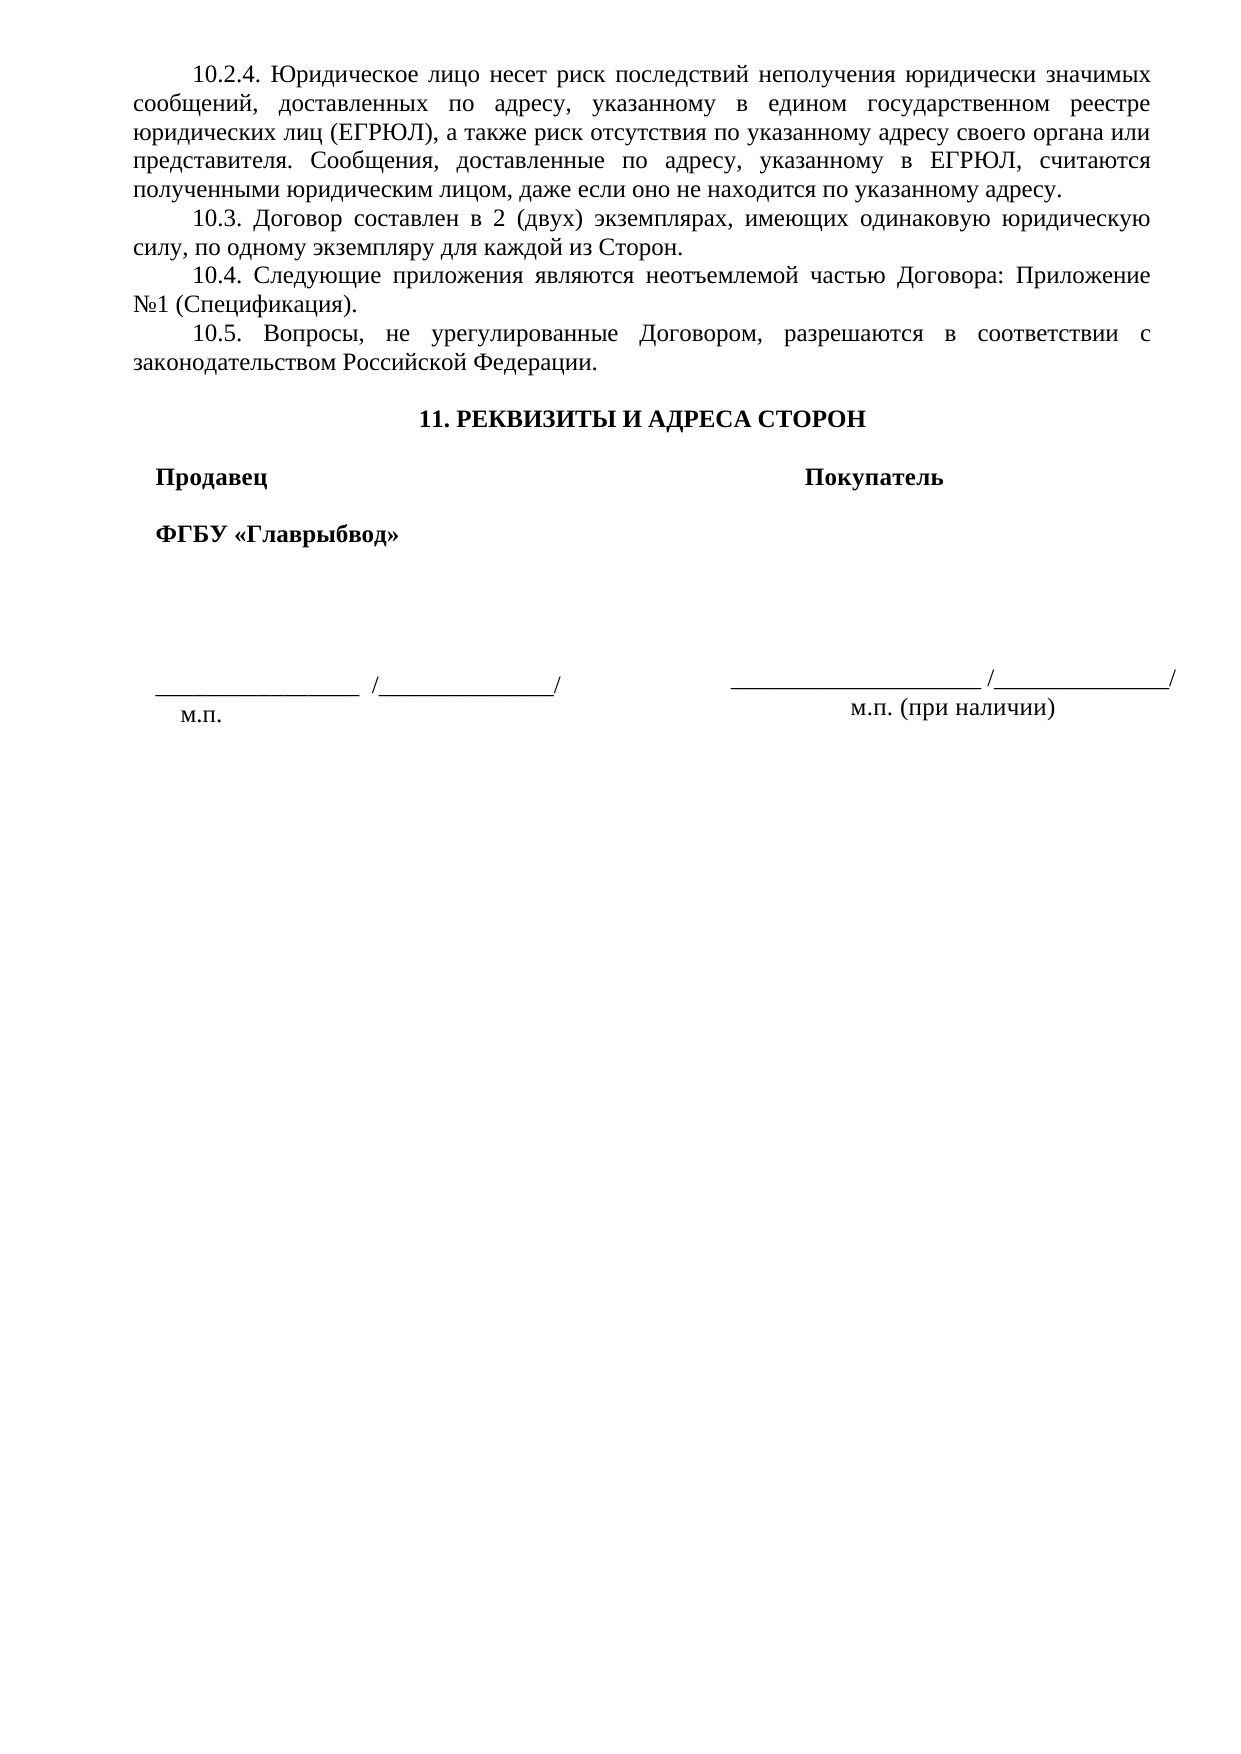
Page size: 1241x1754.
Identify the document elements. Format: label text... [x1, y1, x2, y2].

table_header [133, 462, 676, 728]
text 10.5. Вопросы, не урегулированные Договором, разрешаются в соответствии с законодательством Российской Федерации. [133, 318, 1152, 375]
text 10.4. Следующие приложения являются неотъемлемой частью Договора: Приложение №1 (Спецификация). [133, 260, 1152, 318]
table_header Покупатель ____________________ /______________/ м.п. (при наличии) [676, 462, 1192, 728]
text 10.2.4. Юридическое лицо несет риск последствий неполучения юридически значимых сообщений, доставленных по адресу, указанному в едином государственном реестре юридических лиц (ЕГРЮЛ), а также риск отсутствия по указанному адресу своего органа или представителя. Сообщения, доставленные по адресу, указанному в ЕГРЮЛ, считаются полученными юридическим лицом, даже если оно не находится по указанному адресу. [133, 59, 1152, 203]
text 10.3. Договор составлен в 2 (двух) экземплярах, имеющих одинаковую юридическую силу, по одному экземпляру для каждой из Сторон. [133, 203, 1152, 260]
text 11. РЕКВИЗИТЫ И АДРЕСА СТОРОН [133, 404, 1152, 433]
